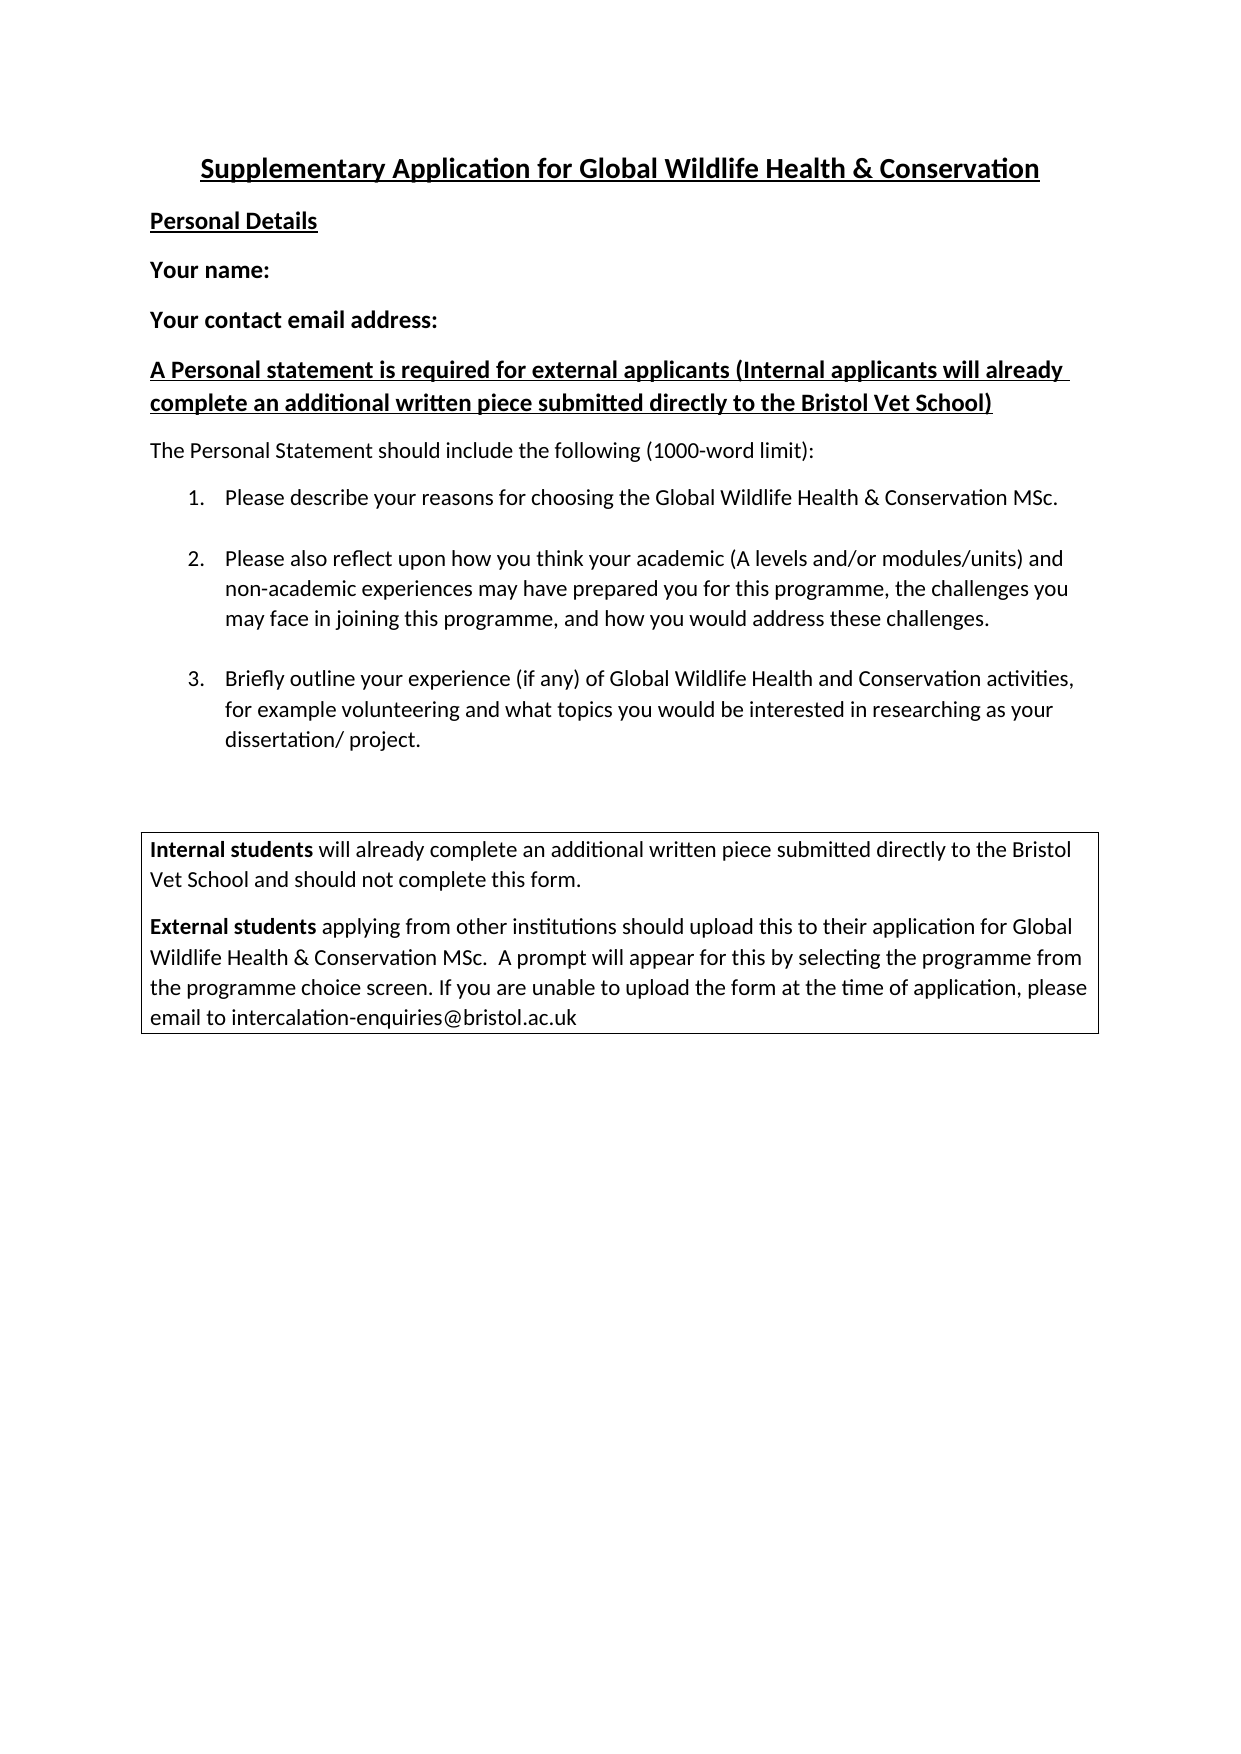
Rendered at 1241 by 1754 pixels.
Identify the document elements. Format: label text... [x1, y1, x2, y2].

text Supplementary Application for Global Wildlife Health & Conservation [150, 150, 1090, 186]
text Your contact email address: [150, 304, 1090, 335]
list Please also reflect upon how you think your academic (A levels and/or modules/units) and non-academic experiences may have prepared you for this programme, the challenges you may face in joining this programme, and how you would address these challenges. [187, 544, 1090, 632]
list Please describe your reasons for choosing the Global Wildlife Health & Conservation MSc. [187, 483, 1090, 511]
text External students applying from other institutions should upload this to their application for Global Wildlife Health & Conservation MSc. A prompt will appear for this by selecting the programme from the programme choice screen. If you are unable to upload the form at the time of application, please email to intercalation-enquiries@bristol.ac.uk [142, 909, 1098, 1033]
text Internal students will already complete an additional written piece submitted directly to the Bristol Vet School and should not complete this form. [142, 833, 1098, 893]
text A Personal statement is required for external applicants (Internal applicants will already complete an additional written piece submitted directly to the Bristol Vet School) [150, 354, 1090, 417]
text The Personal Statement should include the following (1000-word limit): [150, 436, 1090, 464]
text Personal Details [150, 205, 1090, 236]
text Your name: [150, 255, 1090, 285]
list Briefly outline your experience (if any) of Global Wildlife Health and Conservation activities, for example volunteering and what topics you would be interested in researching as your dissertation/ project. [187, 664, 1090, 753]
